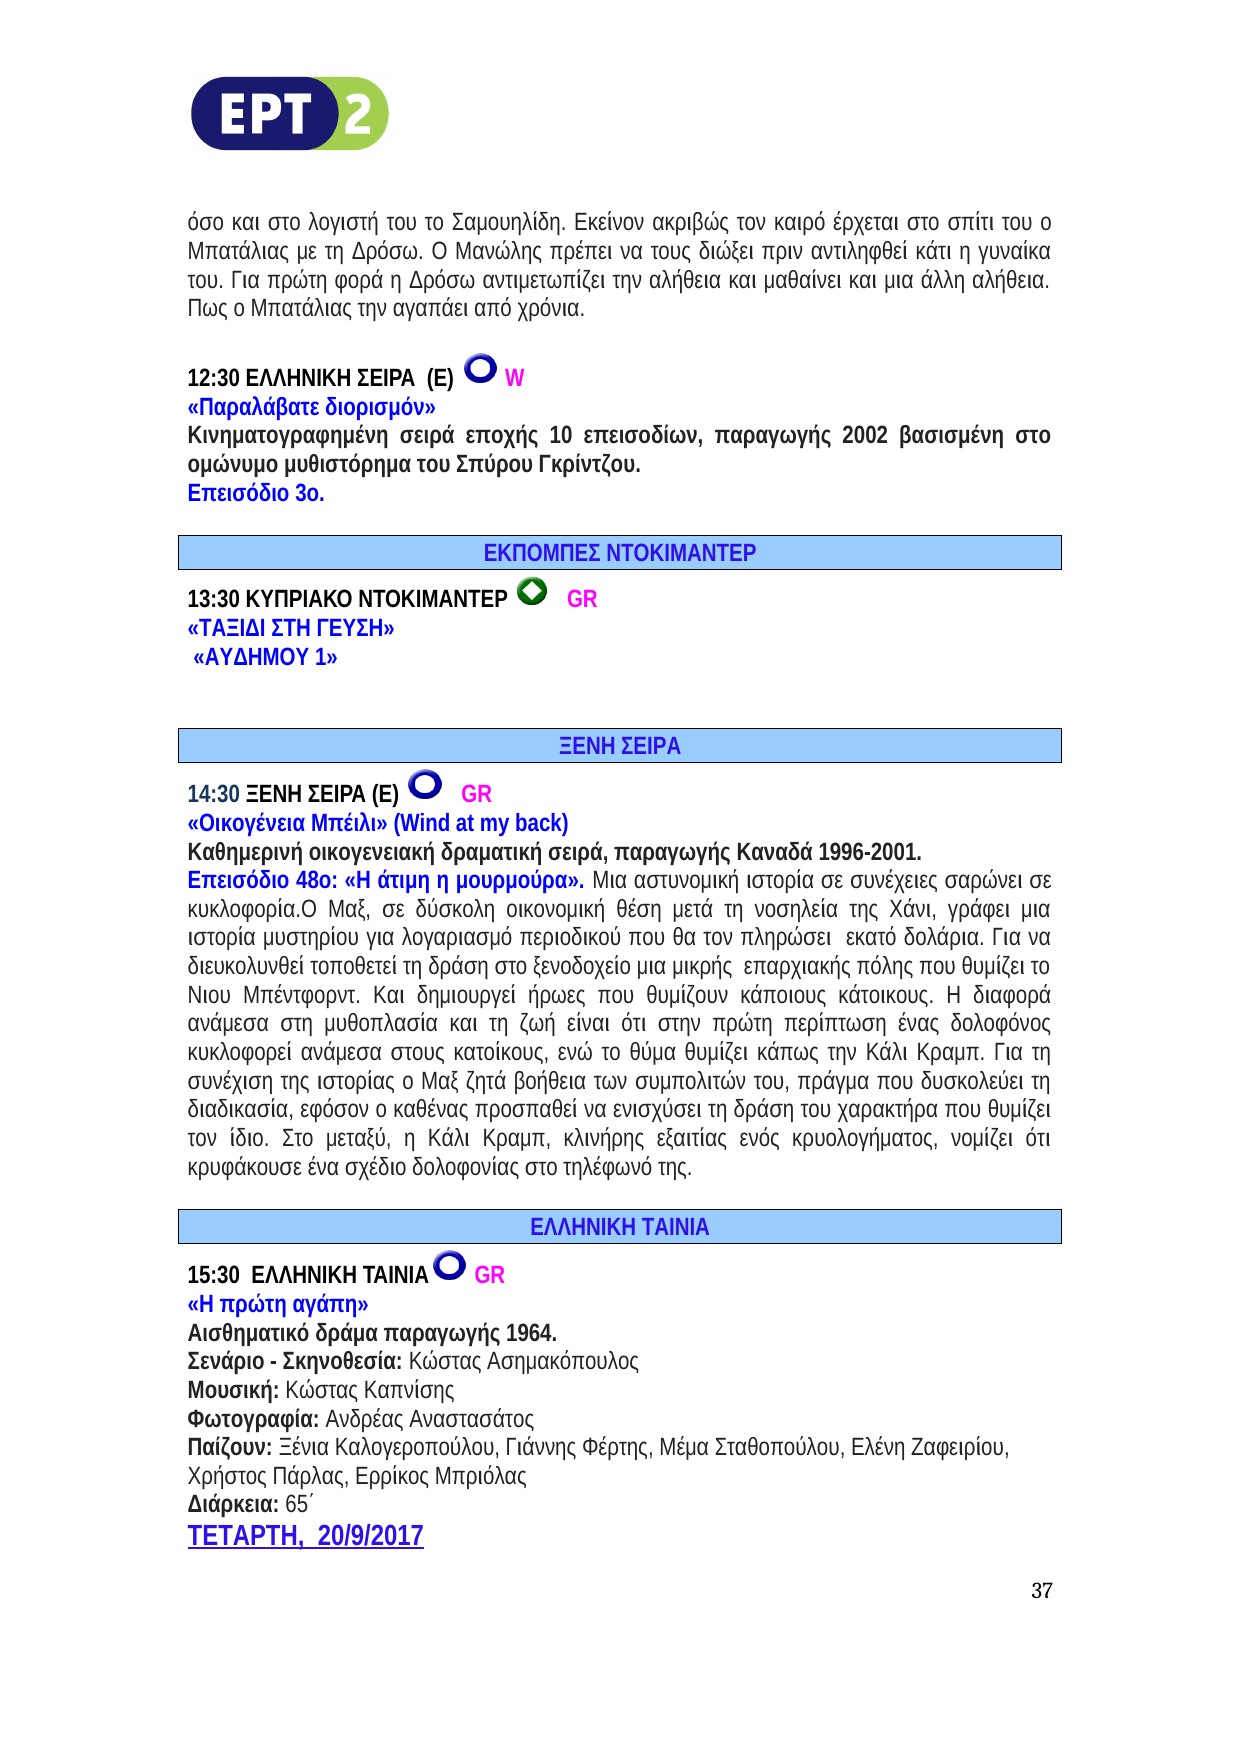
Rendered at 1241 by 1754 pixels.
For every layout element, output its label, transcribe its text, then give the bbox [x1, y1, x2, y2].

text Φωτογραφία: Ανδρέας Αναστασάτος [187, 1403, 1053, 1432]
picture [429, 1248, 469, 1284]
picture [404, 766, 444, 803]
text Αισθηματικό δράμα παραγωγής 1964. [187, 1318, 1053, 1346]
text όσο και στο λογιστή του το Σαμουηλίδη. Εκείνον ακριβώς τον καιρό έρχεται στο σπίτι του ο Μπατάλιας με τη Δρόσω. Ο Μανώλης πρέπει να τους διώξει πριν αντιληφθεί κάτι η γυναίκα του. Για πρώτη φορά η Δρόσω αντιμετωπίζει την αλήθεια και μαθαίνει και μια άλλη αλήθεια. Πως ο Μπατάλιας την αγαπάει από χρόνια. [187, 207, 1053, 322]
text Παίζουν: Ξένια Καλογεροπούλου, Γιάννης Φέρτης, Μέμα Σταθοπούλου, Ελένη Ζαφειρίου, Χρήστος Πάρλας, Ερρίκος Μπριόλας [187, 1432, 1053, 1489]
text Επεισόδιο 3ο. [187, 477, 1053, 506]
text Μουσική: Kώστας Καπνίσης [187, 1375, 1053, 1403]
text «ΤΑΞΙΔΙ ΣΤΗ ΓΕΥΣΗ» [187, 613, 1053, 642]
text Σενάριο - Σκηνοθεσία: Κώστας Ασημακόπουλος [187, 1346, 1053, 1375]
text Κινηματογραφημένη σειρά εποχής 10 επεισοδίων, παραγωγής 2002 βασισμένη στο ομώνυμο μυθιστόρημα του Σπύρου Γκρίντζου. [187, 420, 1053, 477]
picture [460, 350, 500, 387]
text 12:30 ΕΛΛΗΝΙΚΗ ΣΕΙΡΑ (Ε) W [187, 351, 1053, 392]
text «Η πρώτη αγάπη» [187, 1289, 1053, 1318]
text ΕΛΛΗΝΙΚΗ ΤΑΙΝΙΑ [179, 1210, 1061, 1243]
text ΞΕΝΗ ΣΕΙΡΑ [179, 729, 1061, 762]
picture [187, 73, 392, 154]
text Διάρκεια: 65΄ [187, 1489, 1053, 1518]
text 15:30 ΕΛΛΗΝΙΚΗ ΤΑΙΝΙΑ GR [187, 1248, 1053, 1289]
text «Παραλάβατε διορισμόν» [187, 392, 1053, 420]
text ΤΕΤΑΡΤΗ, 20/9/2017 [187, 1518, 1053, 1552]
text Καθημερινή οικογενειακή δραματική σειρά, παραγωγής Καναδά 1996-2001. [187, 836, 1053, 865]
picture [513, 573, 550, 608]
text 13:30 κυπριακο ντοκιμαντερ GR [187, 574, 1053, 613]
text Επεισόδιο 48ο: «Η άτιμη η μουρμούρα». Μια αστυνομική ιστορία σε συνέχειες σαρώνει σε κυκλοφορία.Ο Μαξ, σε δύσκολη οικονομική θέση μετά τη νοσηλεία της Χάνι, γράφει μια ιστορία μυστηρίου για λογαριασμό περιοδικού που θα τον πληρώσει εκατό δολάρια. Για να διευκολυνθεί τοποθετεί τη δράση στο ξενοδοχείο μια μικρής επαρχιακής πόλης που θυμίζει το Νιου Μπέντφορντ. Και δημιουργεί ήρωες που θυμίζουν κάποιους κάτοικους. Η διαφορά ανάμεσα στη μυθοπλασία και τη ζωή είναι ότι στην πρώτη περίπτωση ένας δολοφόνος κυκλοφορεί ανάμεσα στους κατοίκους, ενώ το θύμα θυμίζει κάπως την Κάλι Κραμπ. Για τη συνέχιση της ιστορίας ο Μαξ ζητά βοήθεια των συμπολιτών του, πράγμα που δυσκολεύει τη διαδικασία, εφόσον ο καθένας προσπαθεί να ενισχύσει τη δράση του χαρακτήρα που θυμίζει τον ίδιο. Στο μεταξύ, η Κάλι Κραμπ, κλινήρης εξαιτίας ενός κρυολογήματος, νομίζει ότι κρυφάκουσε ένα σχέδιο δολοφονίας στο τηλέφωνό της. [187, 865, 1053, 1180]
text ΕΚΠΟΜΠΕΣ ΝΤΟΚΙΜΑΝΤΕΡ [179, 536, 1061, 569]
text «ΑΥΔΗΜΟΥ 1» [187, 642, 1053, 670]
text «Οικογένεια Μπέιλι» (Wind at my back) [187, 808, 1053, 836]
text 14:30 ΞΕΝΗ ΣΕΙΡΑ (Ε) GR [187, 767, 1053, 808]
